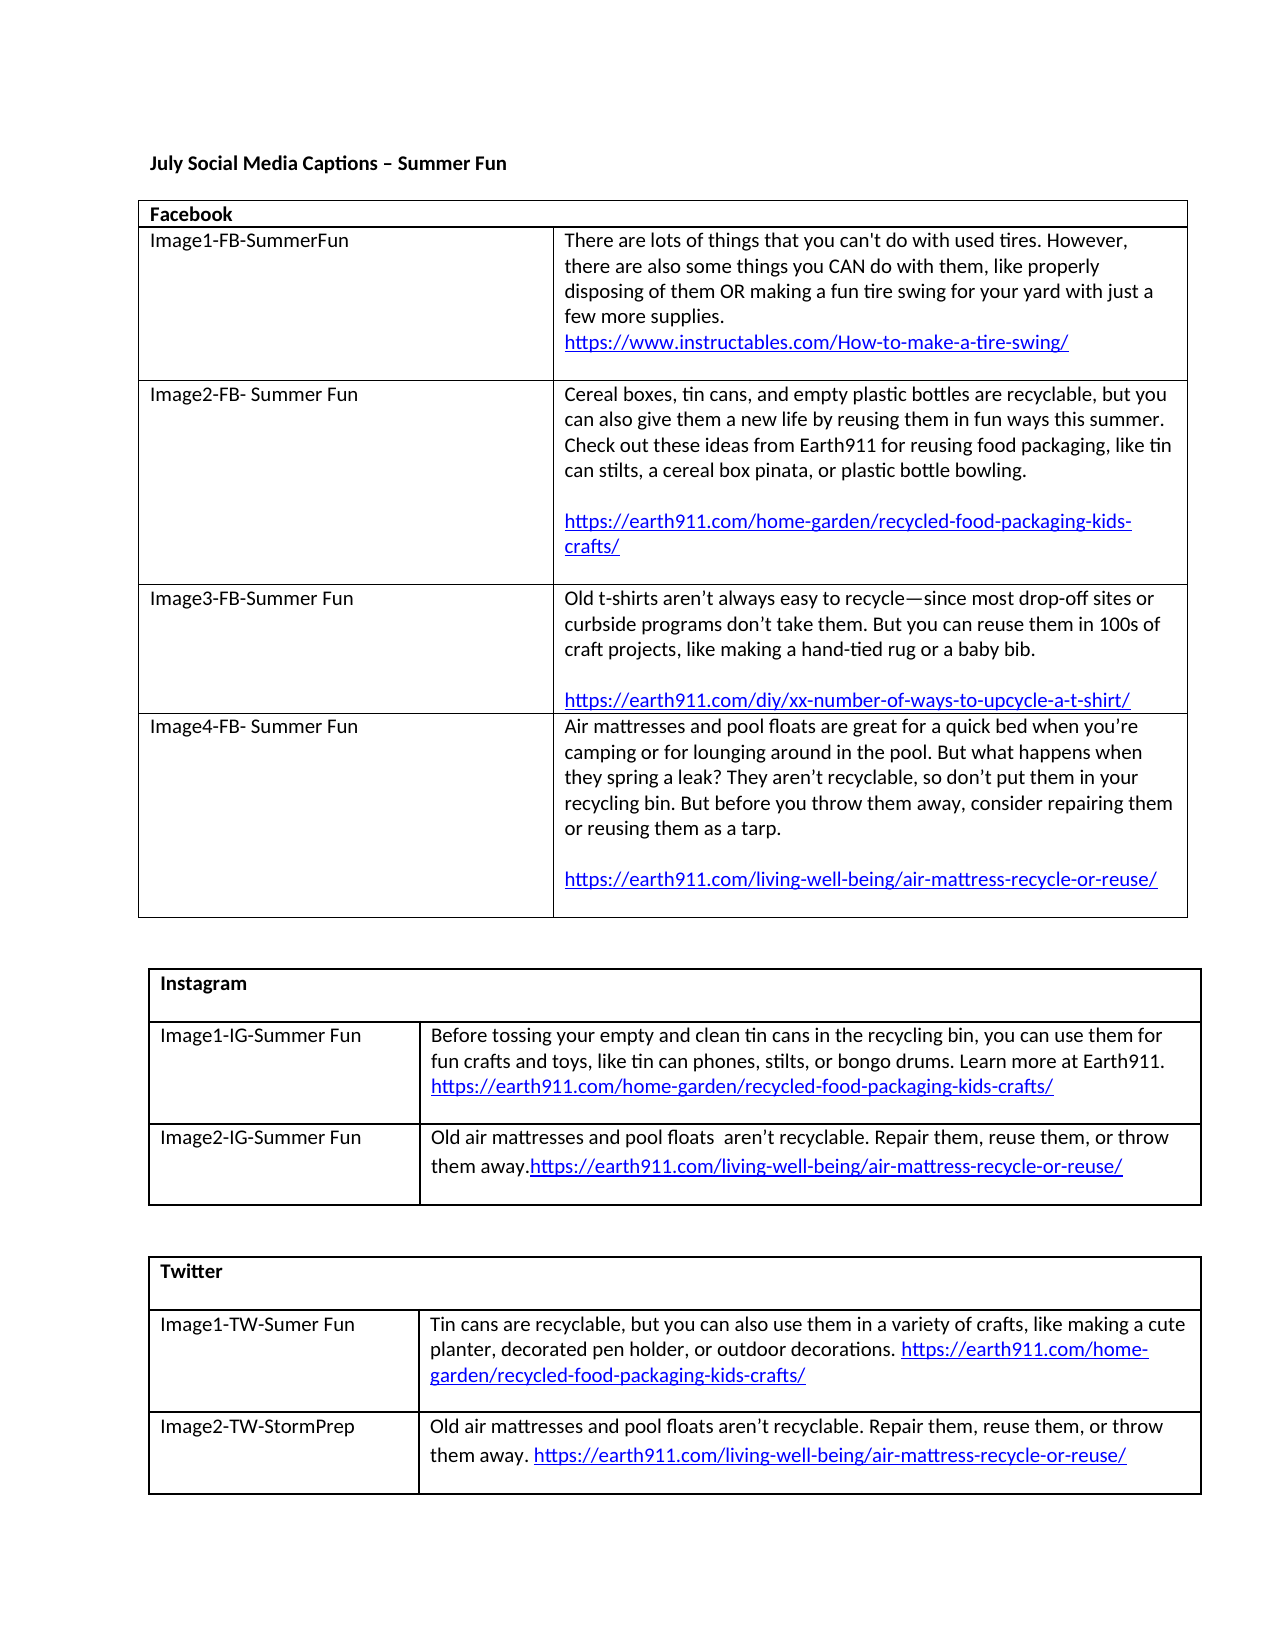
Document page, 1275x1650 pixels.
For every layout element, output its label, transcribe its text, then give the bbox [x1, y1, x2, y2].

table_cell Cereal boxes, tin cans, and empty plastic bottles are recyclable, but you can also give them a new life by reusing them in fun ways this summer. Check out these ideas from Earth911 for reusing food packaging, like tin can stilts, a cereal box pinata, or plastic bottle bowling. https://earth911.com/home-garden/recycled-food-packaging-kids-crafts/ [554, 381, 1187, 584]
table_cell There are lots of things that you can't do with used tires. However, there are also some things you CAN do with them, like properly disposing of them OR making a fun tire swing for your yard with just a few more supplies. https://www.instructables.com/How-to-make-a-tire-swing/ [554, 228, 1187, 380]
table_header Twitter [150, 1258, 1200, 1309]
table_header Instagram [150, 970, 1200, 1021]
table_cell Image2-IG-Summer Fun [150, 1125, 419, 1204]
table_header Facebook [139, 201, 1187, 226]
table_cell Image4-FB- Summer Fun [139, 714, 553, 917]
table_cell Image3-FB-Summer Fun [139, 585, 553, 712]
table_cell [420, 1413, 1200, 1492]
table_cell Image1-FB-SummerFun [139, 228, 553, 380]
table_cell Image1-TW-Sumer Fun [150, 1311, 418, 1411]
table_cell Old t-shirts aren’t always easy to recycle—since most drop-off sites or curbside programs don’t take them. But you can reuse them in 100s of craft projects, like making a hand-tied rug or a baby bib. https://earth911.com/diy/xx-number-of-ways-to-upcycle-a-t-shirt/ [554, 585, 1187, 712]
text July Social Media Captions – Summer Fun [150, 150, 1125, 175]
table_cell Image2-TW-StormPrep [150, 1413, 418, 1492]
table_cell Before tossing your empty and clean tin cans in the recycling bin, you can use them for fun crafts and toys, like tin can phones, stilts, or bongo drums. Learn more at Earth911. https://earth911.com/home-garden/recycled-food-packaging-kids-crafts/ [421, 1023, 1200, 1122]
table_cell Image1-IG-Summer Fun [150, 1023, 419, 1122]
table_cell Air mattresses and pool floats are great for a quick bed when you’re camping or for lounging around in the pool. But what happens when they spring a leak? They aren’t recyclable, so don’t put them in your recycling bin. But before you throw them away, consider repairing them or reusing them as a tarp. https://earth911.com/living-well-being/air-mattress-recycle-or-reuse/ [554, 714, 1187, 917]
table_cell Tin cans are recyclable, but you can also use them in a variety of crafts, like making a cute planter, decorated pen holder, or outdoor decorations. https://earth911.com/home-garden/recycled-food-packaging-kids-crafts/ [420, 1311, 1200, 1411]
table_cell Image2-FB- Summer Fun [139, 381, 553, 584]
